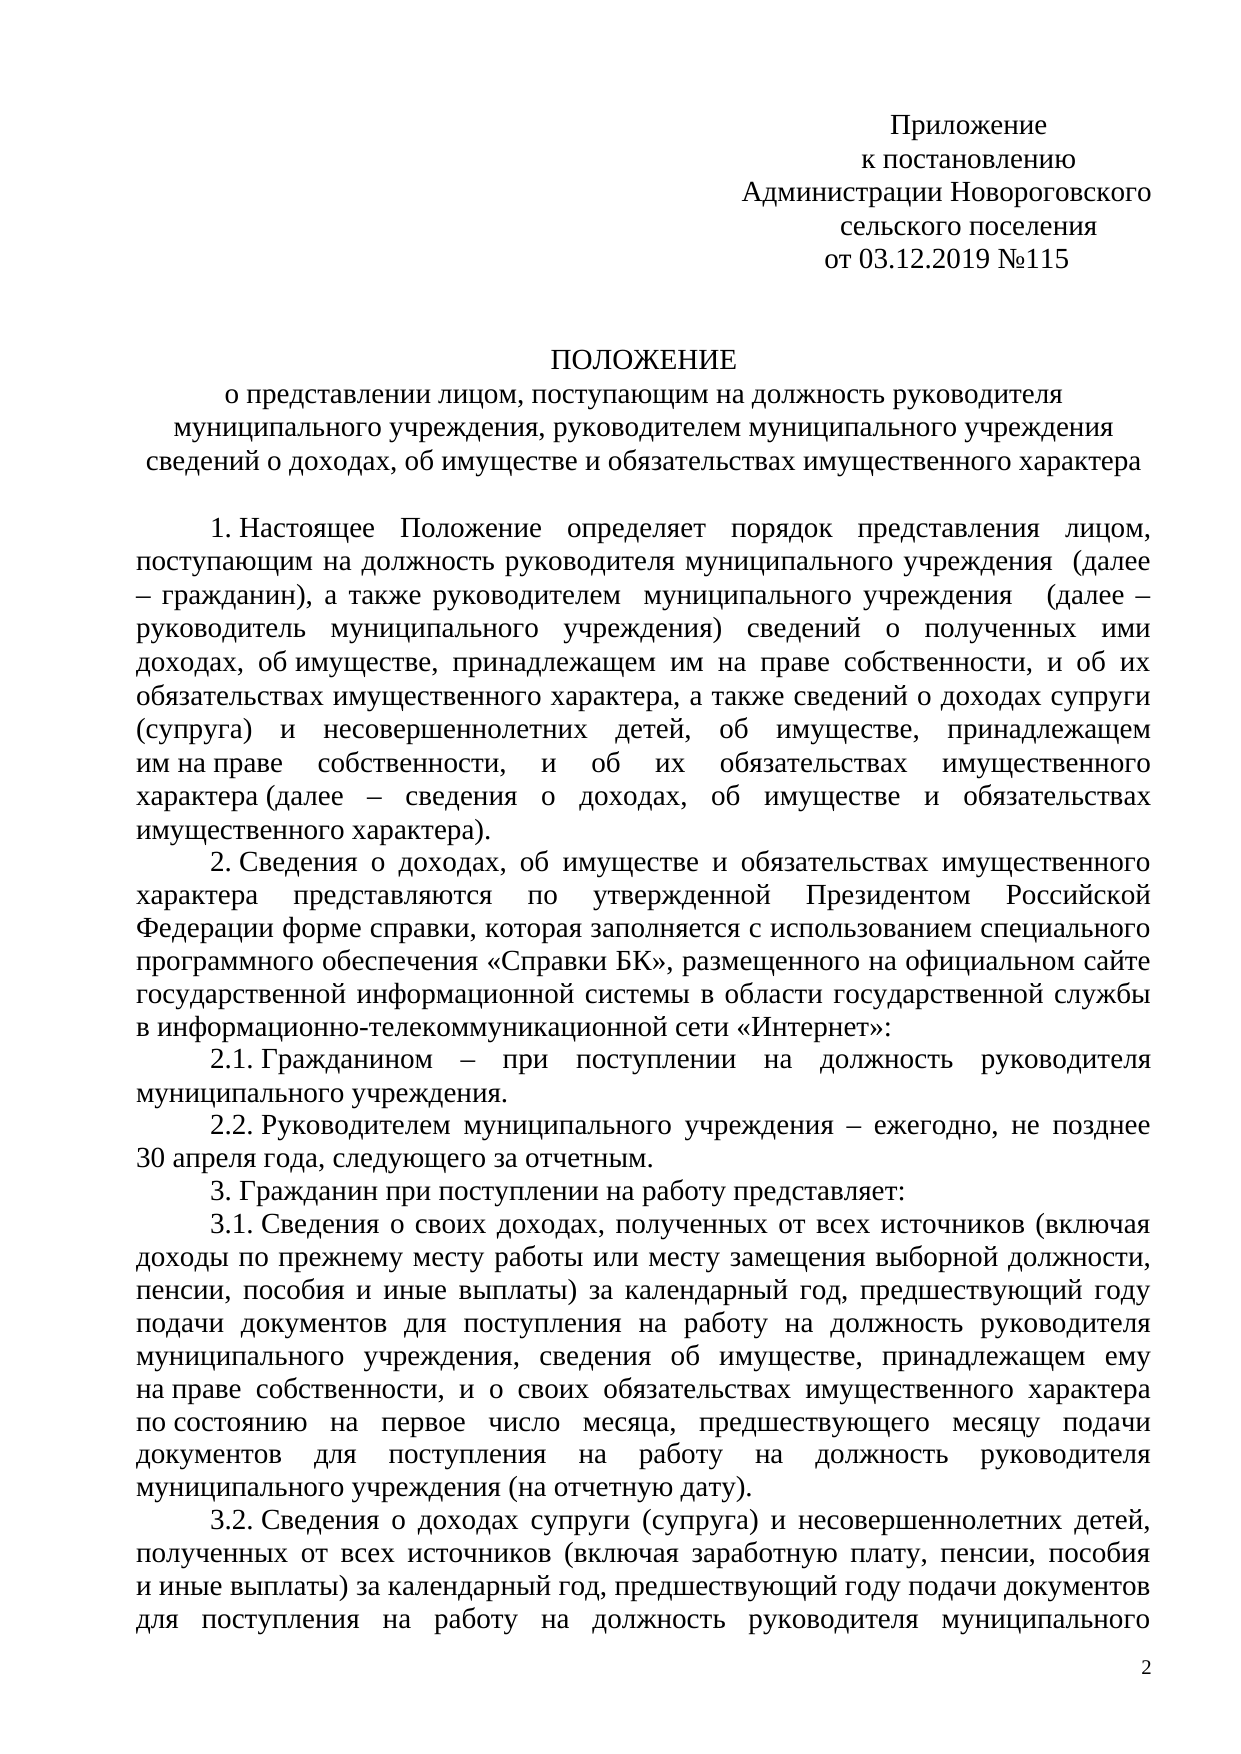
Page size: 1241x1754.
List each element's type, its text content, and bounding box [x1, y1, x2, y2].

text от 03.12.2019 №115 [741, 242, 1152, 275]
text о представлении лицом, поступающим на должность руководителя муниципального учреждения, руководителем муниципального учреждения сведений о доходах, об имуществе и обязательствах имущественного характера [136, 376, 1152, 476]
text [136, 1503, 1152, 1635]
text Администрации Новороговского сельского поселения [741, 174, 1152, 242]
text 2.1. Гражданином – при поступлении на должность руководителя муниципального учреждения. [136, 1043, 1152, 1108]
text 2. Сведения о доходах, об имуществе и обязательствах имущественного характера представляются по утвержденной Президентом Российской Федерации форме справки, которая заполняется с использованием специального программного обеспечения «Справки БК», размещенного на официальном сайте государственной информационной системы в области государственной службы в информационно-телекоммуникационной сети «Интернет»: [136, 845, 1152, 1043]
text 3. Гражданин при поступлении на работу представляет: [136, 1174, 1152, 1207]
text 3.1. Сведения о своих доходах, полученных от всех источников (включая доходы по прежнему месту работы или месту замещения выборной должности, пенсии, пособия и иные выплаты) за календарный год, предшествующий году подачи документов для поступления на работу на должность руководителя муниципального учреждения, сведения об имуществе, принадлежащем ему на праве собственности, и о своих обязательствах имущественного характера по состоянию на первое число месяца, предшествующего месяцу подачи документов для поступления на работу на должность руководителя муниципального учреждения (на отчетную дату). [136, 1207, 1152, 1503]
text 1. Настоящее Положение определяет порядок представления лицом, поступающим на должность руководителя муниципального учреждения (далее – гражданин), а также руководителем муниципального учреждения (далее – руководитель муниципального учреждения) сведений о полученных ими доходах, об имуществе, принадлежащем им на праве собственности, и об их обязательствах имущественного характера, а также сведений о доходах супруги (супруга) и несовершеннолетних детей, об имуществе, принадлежащем им на праве собственности, и об их обязательствах имущественного характера (далее – сведения о доходах, об имуществе и обязательствах имущественного характера). [136, 510, 1152, 845]
text ПОЛОЖЕНИЕ [136, 342, 1152, 376]
text 2.2. Руководителем муниципального учреждения – ежегодно, не позднее 30 апреля года, следующего за отчетным. [136, 1108, 1152, 1174]
text к постановлению [786, 141, 1152, 174]
text Приложение [786, 107, 1152, 141]
